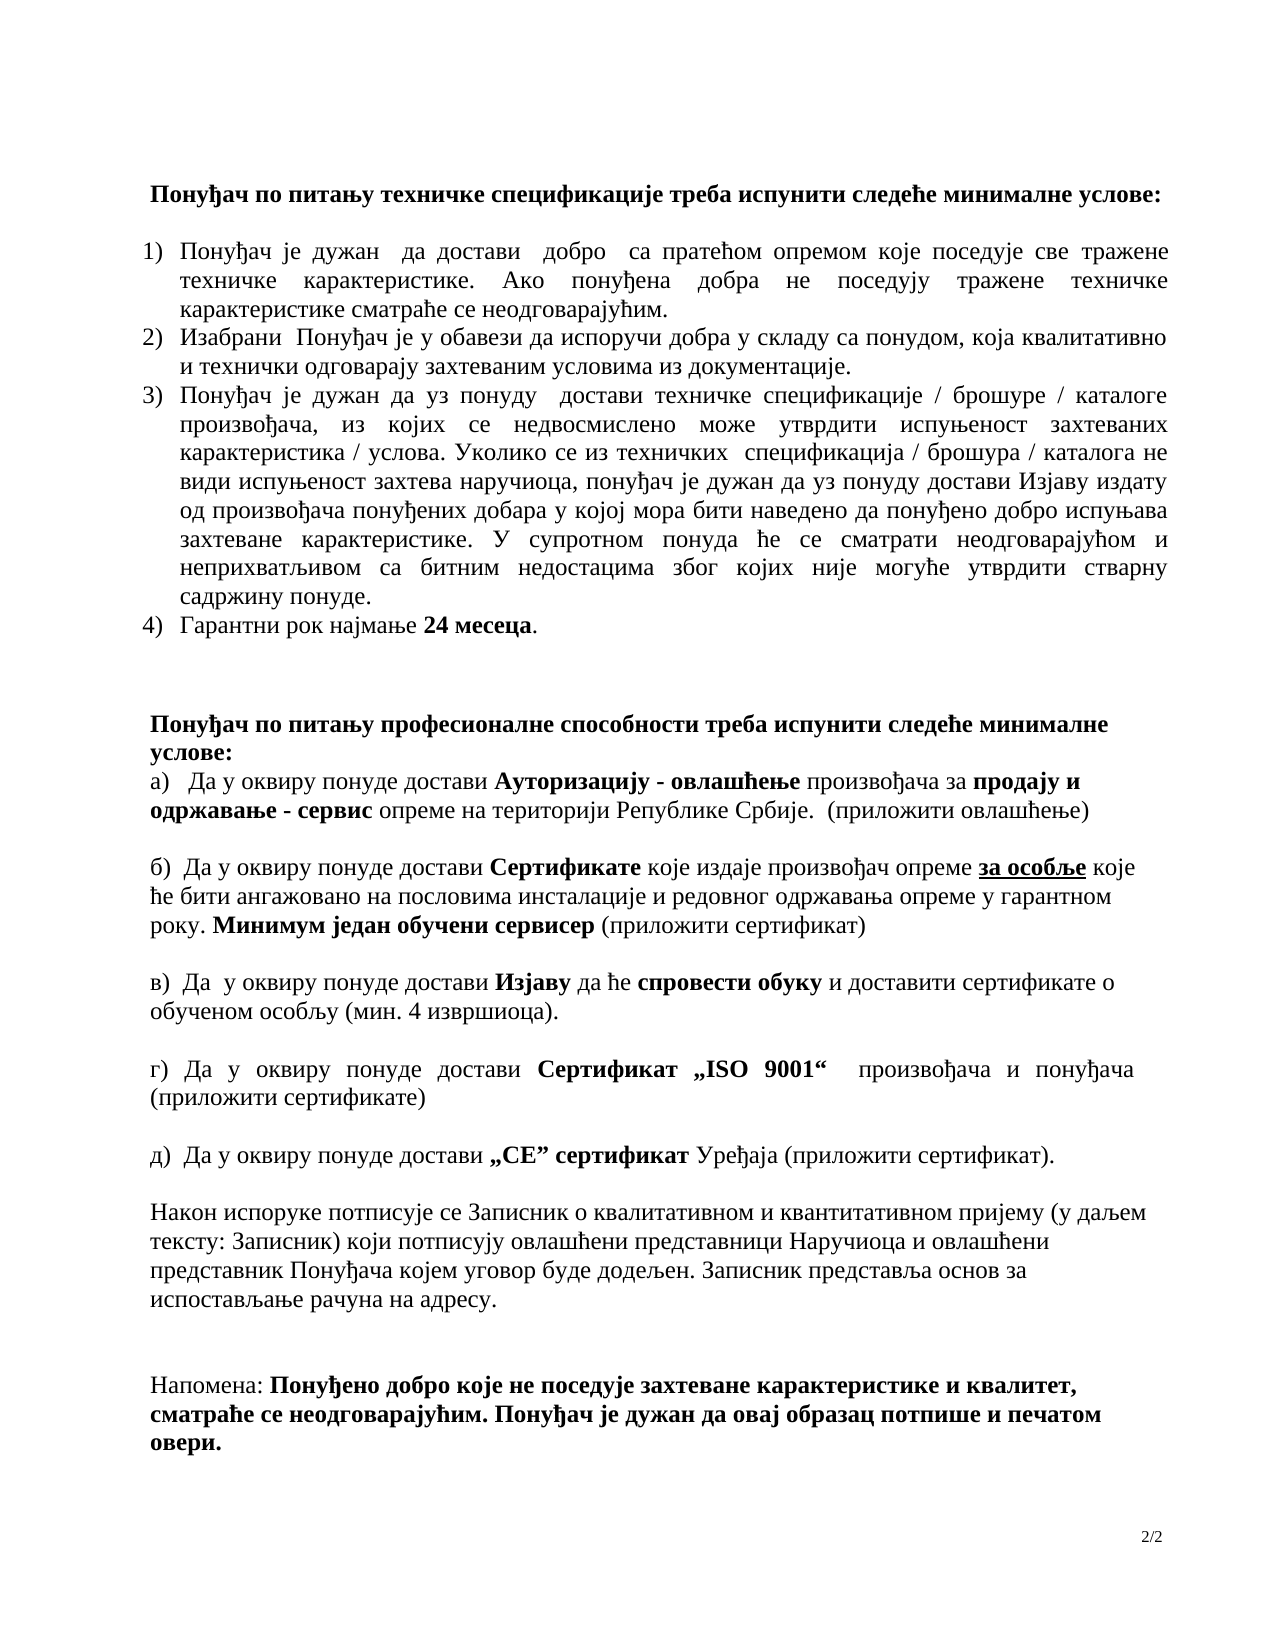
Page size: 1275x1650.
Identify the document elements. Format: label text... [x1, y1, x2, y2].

text д) Да у оквиру понуде достави „СЕ” сертификат Уређаја (приложити сертификат). [150, 1140, 1125, 1169]
text Понуђач по питању техничке спецификације треба испунити следеће минималне услове: [150, 179, 1162, 207]
list Гарантни рок најмање 24 месеца. [142, 610, 1169, 639]
text б) Да у оквиру понуде достави Сертификате које издаје произвођач опреме за особље које ће бити ангажовано на пословима инсталације и редовног одржавања опреме у гарантном року. Минимум један обучени сервисер (приложити сертификат) [150, 852, 1162, 939]
list Понуђач је дужан да уз понуду достави техничке спецификације / брошуре / каталоге произвођача, из којих се недвосмислено може утврдити испуњеност захтеваних карактеристика / услова. Уколико се из техничких спецификација / брошура / каталога не види испуњеност захтева наручиоца, понуђач је дужан да уз понуду достави Изјаву издату од произвођача понуђених добара у којој мора бити наведено да понуђено добро испуњава захтеване карактеристике. У супротном понуда ће се сматрати неодговарајућом и неприхватљивом са битним недостацима због којих није могуће утврдити стварну садржину понуде. [142, 380, 1169, 610]
text в) Да у оквиру понуде достави Изјаву да ће спровести обуку и доставити сертификате о обученом особљу (мин. 4 извршиоца). [150, 967, 1162, 1025]
text г) Да у оквиру понуде достави Сертификат „ISO 9001“ произвођача и понуђача (приложити сертификате) [150, 1054, 1134, 1111]
text Након испоруке потписује се Записник о квалитативном и квантитативном пријему (у даљем тексту: Записник) који потписују овлашћени представници Наручиоца и овлашћени представник Понуђача којем уговор буде додељен. Записник представља основ за испостављање рачуна на адресу. [150, 1197, 1162, 1312]
text Понуђач по питању професионалне способности треба испунити следеће минималне услове: [150, 709, 1162, 766]
text а) Да у оквиру понуде достави Ауторизацију - овлашћење произвођача за продају и одржавање - сервис опреме на територији Републике Србије. (приложити овлашћење) [150, 766, 1162, 824]
list Понуђач је дужан да достави добро са пратећом опремом које поседује све тражене техничке карактеристике. Ако понуђена добра не поседују тражене техничке карактеристике сматраће се неодговарајућим. [142, 236, 1169, 322]
list Изабрани Понуђач је у обавези да испоручи добра у складу са понудом, која квалитативно и технички одговарају захтеваним условима из документације. [142, 322, 1169, 380]
text Напомена: Понуђено добро које не поседује захтеване карактеристике и квалитет, сматраће се неодговарајућим. Понуђач је дужан да овај образац потпише и печатом овери. [150, 1370, 1162, 1456]
